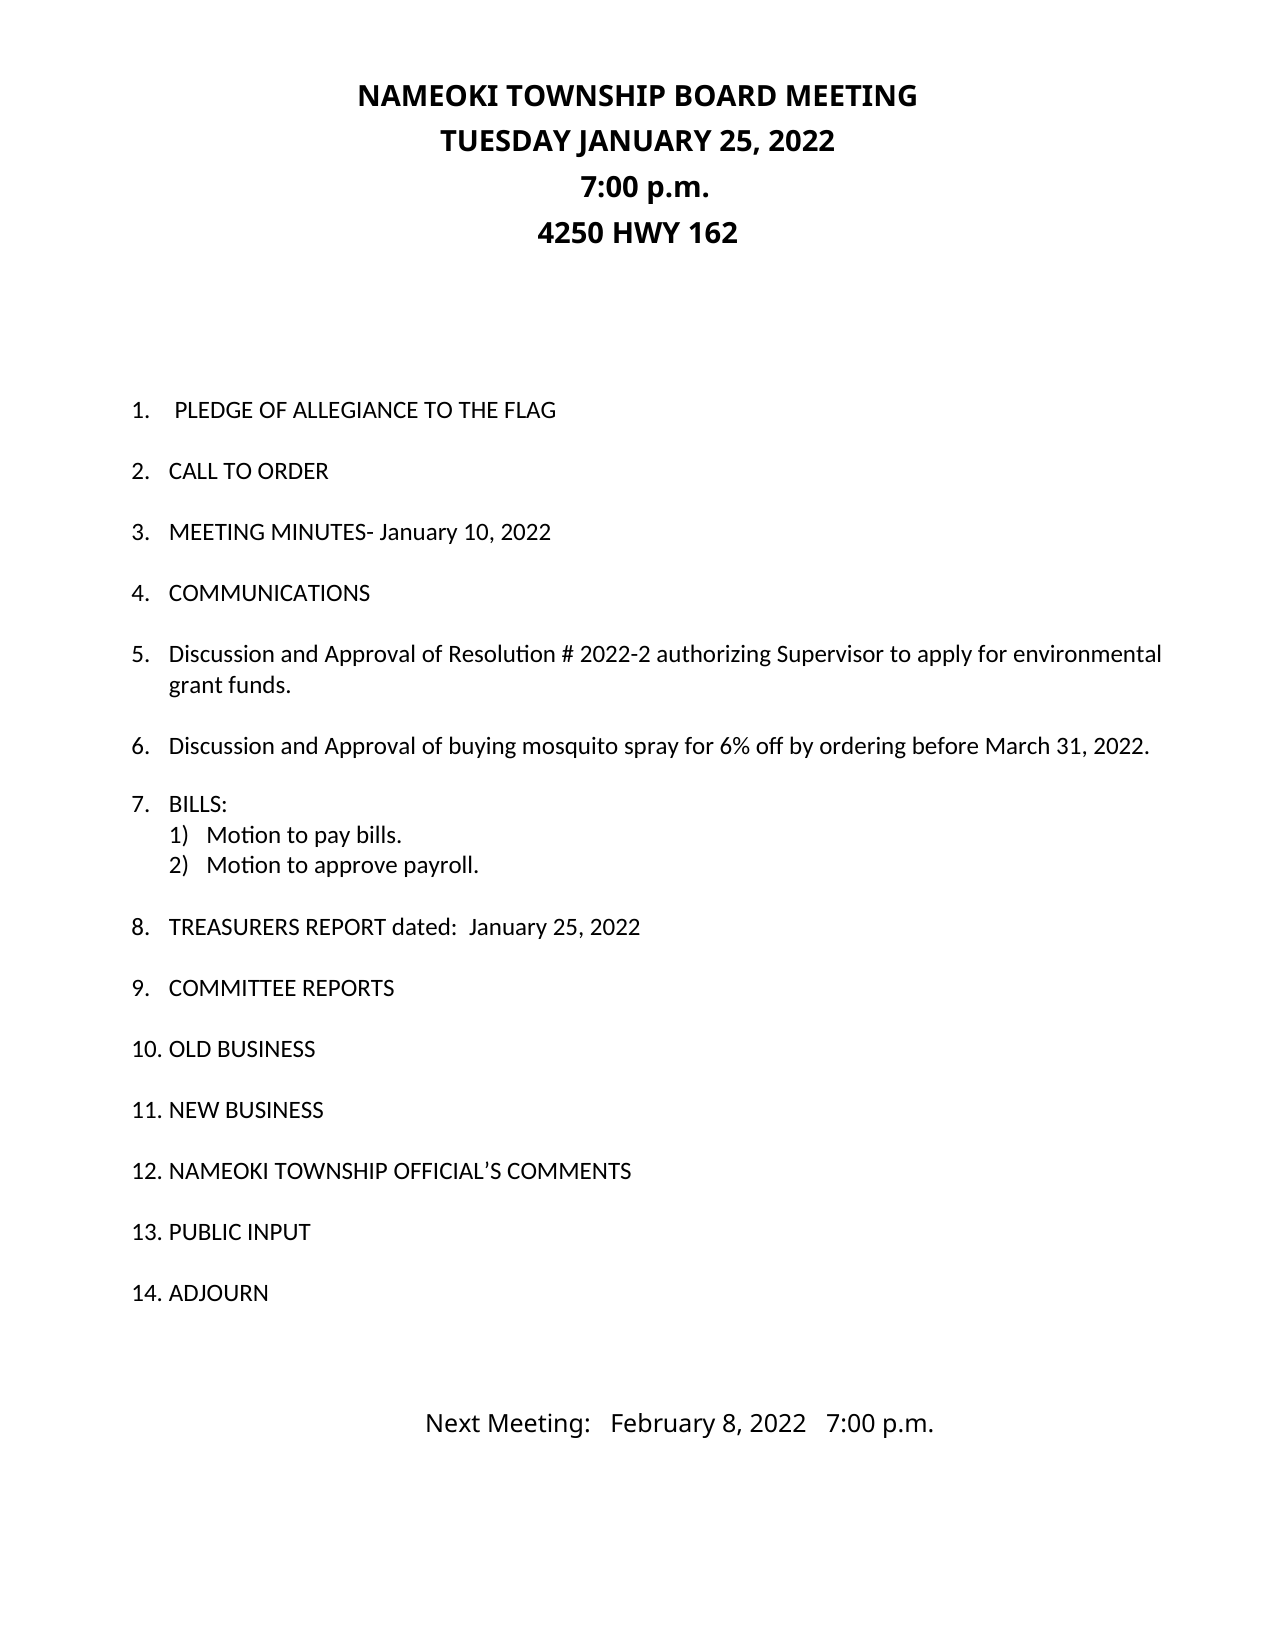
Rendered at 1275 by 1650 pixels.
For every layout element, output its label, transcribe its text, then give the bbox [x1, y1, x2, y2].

text NAMEOKI TOWNSHIP BOARD MEETING [75, 75, 1200, 115]
list TREASURERS REPORT dated: January 25, 2022 [131, 911, 1200, 941]
text TUESDAY JANUARY 25, 2022 [75, 121, 1200, 160]
list OLD BUSINESS [131, 1033, 1200, 1063]
list ADJOURN [131, 1277, 1200, 1307]
list Motion to approve payroll. [169, 850, 1200, 880]
list CALL TO ORDER [131, 455, 1200, 486]
list Discussion and Approval of buying mosquito spray for 6% off by ordering before March 31, 2022. [131, 730, 1200, 761]
list PLEDGE OF ALLEGIANCE TO THE FLAG [131, 394, 1200, 425]
list BILLS: [131, 789, 1200, 819]
list Discussion and Approval of Resolution # 2022-2 authorizing Supervisor to apply for environmental grant funds. [131, 638, 1200, 699]
list PUBLIC INPUT [131, 1216, 1200, 1246]
text 4250 HWY 162 [75, 212, 1200, 252]
list NAMEOKI TOWNSHIP OFFICIAL’S COMMENTS [131, 1155, 1200, 1185]
list MEETING MINUTES- January 10, 2022 [131, 516, 1200, 547]
text 7:00 p.m. [75, 166, 1200, 206]
list COMMUNICATIONS [131, 577, 1200, 608]
list Motion to pay bills. [169, 819, 1200, 850]
list NEW BUSINESS [131, 1094, 1200, 1124]
list COMMITTEE REPORTS [131, 972, 1200, 1002]
list Next Meeting: February 8, 2022 7:00 p.m. [159, 1406, 1200, 1440]
